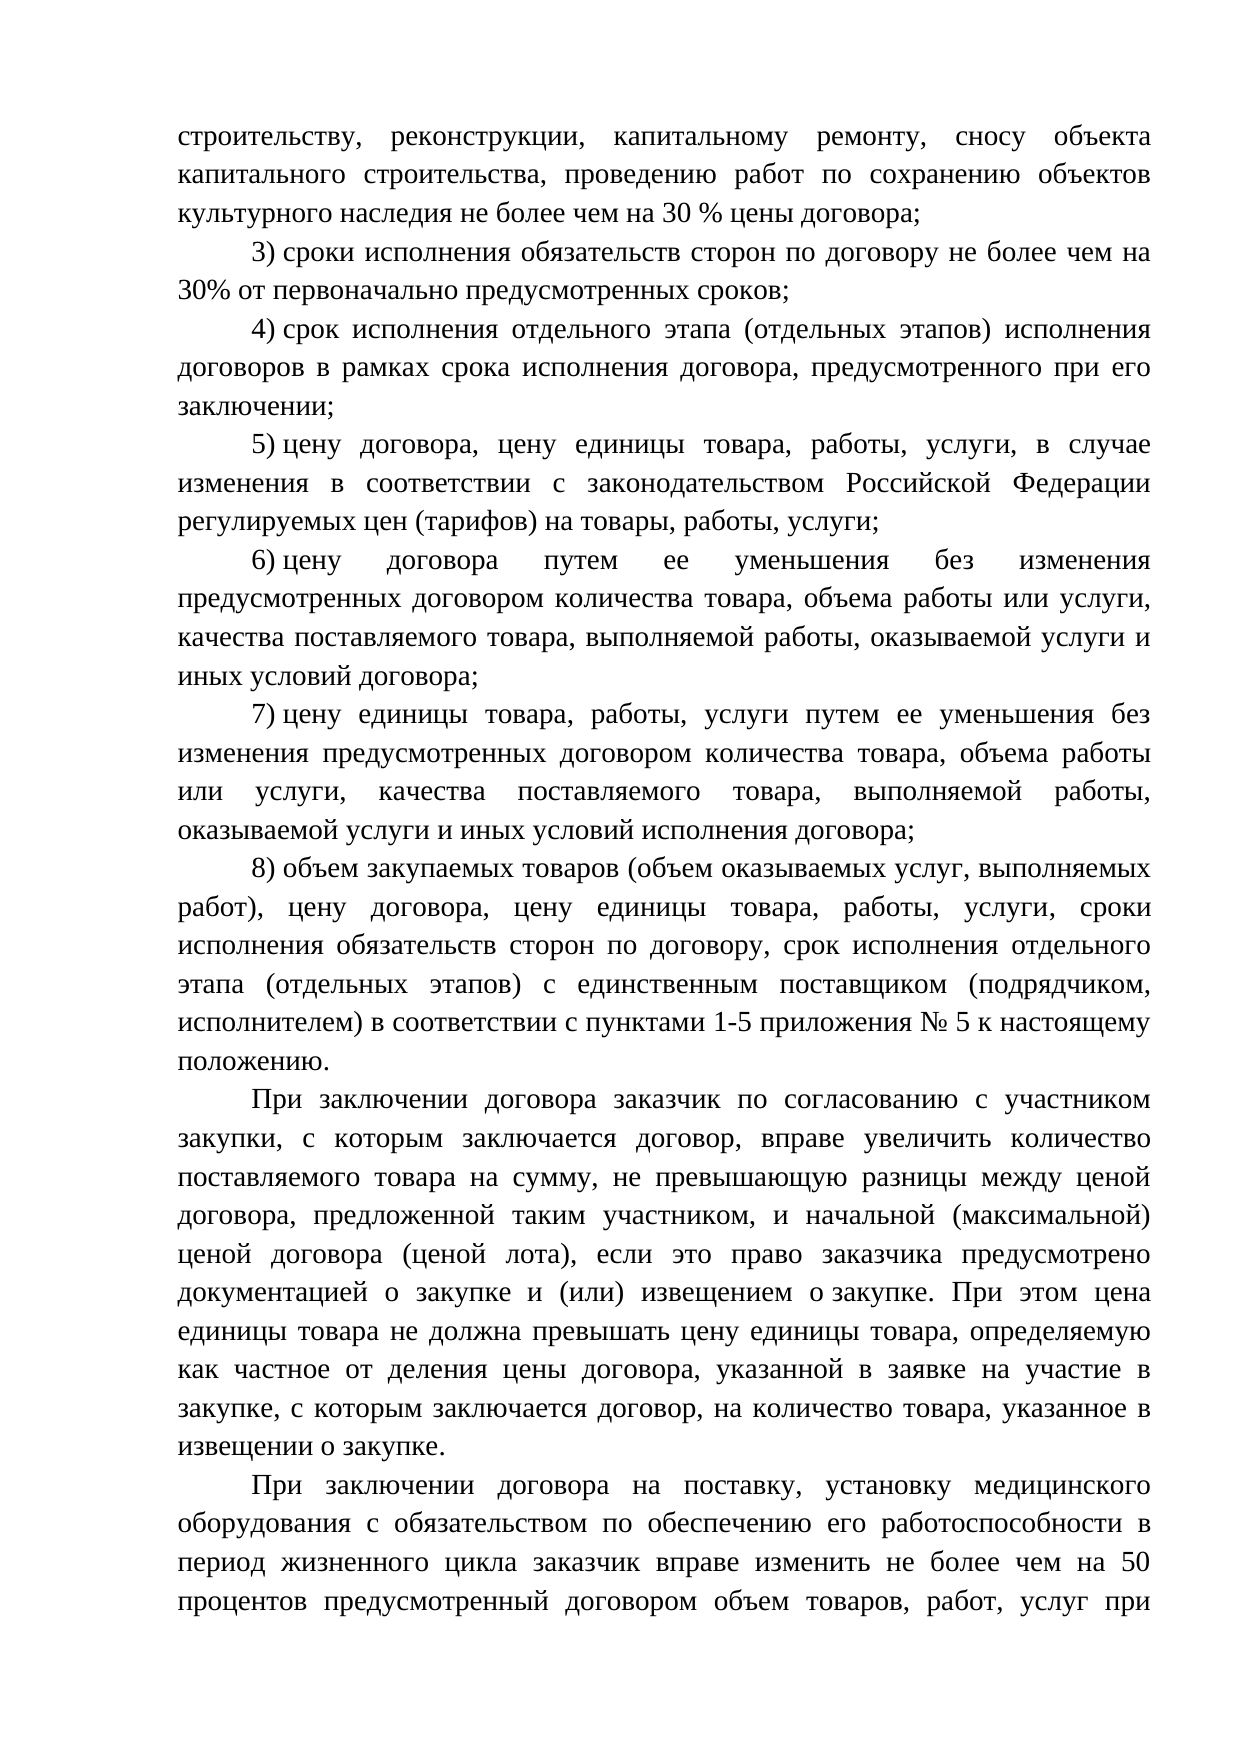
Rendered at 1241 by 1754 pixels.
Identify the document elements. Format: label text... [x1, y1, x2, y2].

text 4) срок исполнения отдельного этапа (отдельных этапов) исполнения договоров в рамках срока исполнения договора, предусмотренного при его заключении; [177, 311, 1152, 421]
text 3) сроки исполнения обязательств сторон по договору не более чем на 30% от первоначально предусмотренных сроков; [177, 234, 1152, 306]
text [177, 118, 1152, 229]
text 8) объем закупаемых товаров (объем оказываемых услуг, выполняемых работ), цену договора, цену единицы товара, работы, услуги, сроки исполнения обязательств сторон по договору, срок исполнения отдельного этапа (отдельных этапов) с единственным поставщиком (подрядчиком, исполнителем) в соответствии с пунктами 1-5 приложения № 5 к настоящему положению. [177, 850, 1152, 1077]
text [177, 1467, 1152, 1616]
text 6) цену договора путем ее уменьшения без изменения предусмотренных договором количества товара, объема работы или услуги, качества поставляемого товара, выполняемой работы, оказываемой услуги и иных условий договора; [177, 542, 1152, 691]
text При заключении договора заказчик по согласованию с участником закупки, с которым заключается договор, вправе увеличить количество поставляемого товара на сумму, не превышающую разницы между ценой договора, предложенной таким участником, и начальной (максимальной) ценой договора (ценой лота), если это право заказчика предусмотрено документацией о закупке и (или) извещением о закупке. При этом цена единицы товара не должна превышать цену единицы товара, определяемую как частное от деления цены договора, указанной в заявке на участие в закупке, с которым заключается договор, на количество товара, указанное в извещении о закупке. [177, 1082, 1152, 1462]
text 5) цену договора, цену единицы товара, работы, услуги, в случае изменения в соответствии с законодательством Российской Федерации регулируемых цен (тарифов) на товары, работы, услуги; [177, 426, 1152, 537]
text 7) цену единицы товара, работы, услуги путем ее уменьшения без изменения предусмотренных договором количества товара, объема работы или услуги, качества поставляемого товара, выполняемой работы, оказываемой услуги и иных условий исполнения договора; [177, 696, 1152, 845]
